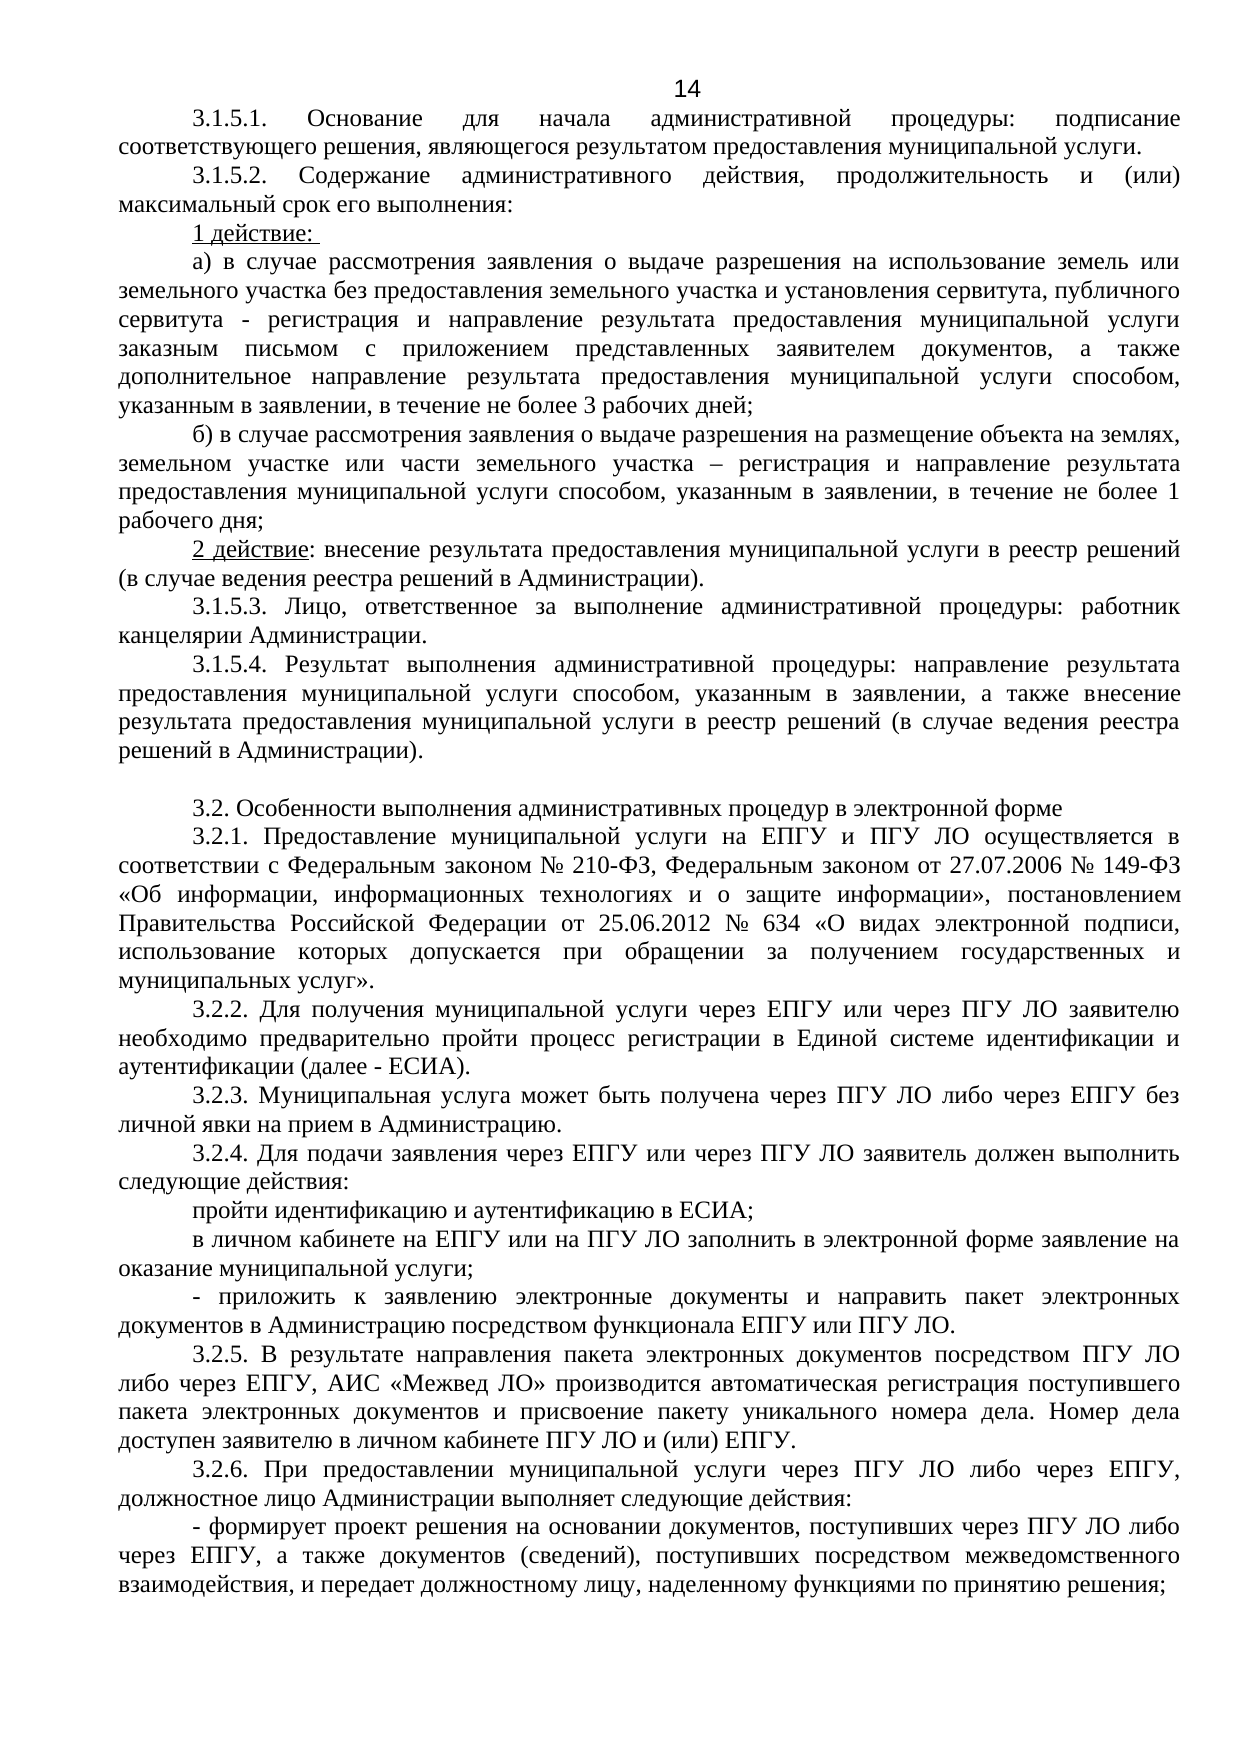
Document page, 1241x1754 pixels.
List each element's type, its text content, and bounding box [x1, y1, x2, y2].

text 3.1.5.1. Основание для начала административной процедуры: подписание соответствующего решения, являющегося результатом предоставления муниципальной услуги. [118, 103, 1181, 160]
text 3.2. Особенности выполнения административных процедур в электронной форме [118, 793, 1181, 821]
text б) в случае рассмотрения заявления о выдаче разрешения на размещение объекта на землях, земельном участке или части земельного участка – регистрация и направление результата предоставления муниципальной услуги способом, указанным в заявлении, в течение не более 1 рабочего дня; [118, 419, 1181, 534]
text пройти идентификацию и аутентификацию в ЕСИА; [118, 1195, 1181, 1224]
text 3.2.4. Для подачи заявления через ЕПГУ или через ПГУ ЛО заявитель должен выполнить следующие действия: [118, 1138, 1181, 1195]
text а) в случае рассмотрения заявления о выдаче разрешения на использование земель или земельного участка без предоставления земельного участка и установления сервитута, публичного сервитута - регистрация и направление результата предоставления муниципальной услуги заказным письмом с приложением представленных заявителем документов, а также дополнительное направление результата предоставления муниципальной услуги способом, указанным в заявлении, в течение не более 3 рабочих дней; [118, 246, 1181, 419]
text 3.2.2. Для получения муниципальной услуги через ЕПГУ или через ПГУ ЛО заявителю необходимо предварительно пройти процесс регистрации в Единой системе идентификации и аутентификации (далее - ЕСИА). [118, 994, 1181, 1080]
text 3.2.6. При предоставлении муниципальной услуги через ПГУ ЛО либо через ЕПГУ, должностное лицо Администрации выполняет следующие действия: [118, 1454, 1181, 1511]
text 3.1.5.3. Лицо, ответственное за выполнение административной процедуры: работник канцелярии Администрации. [118, 591, 1181, 649]
text в личном кабинете на ЕПГУ или на ПГУ ЛО заполнить в электронной форме заявление на оказание муниципальной услуги; [118, 1224, 1181, 1281]
text 1 действие: [118, 218, 1181, 246]
text 3.2.3. Муниципальная услуга может быть получена через ПГУ ЛО либо через ЕПГУ без личной явки на прием в Администрацию. [118, 1080, 1181, 1138]
text 3.1.5.4. Результат выполнения административной процедуры: направление результата предоставления муниципальной услуги способом, указанным в заявлении, а также внесение результата предоставления муниципальной услуги в реестр решений (в случае ведения реестра решений в Администрации). [118, 649, 1181, 764]
text 3.2.5. В результате направления пакета электронных документов посредством ПГУ ЛО либо через ЕПГУ, АИС «Межвед ЛО» производится автоматическая регистрация поступившего пакета электронных документов и присвоение пакету уникального номера дела. Номер дела доступен заявителю в личном кабинете ПГУ ЛО и (или) ЕПГУ. [118, 1339, 1181, 1454]
text 3.1.5.2. Содержание административного действия, продолжительность и (или) максимальный срок его выполнения: [118, 160, 1181, 218]
text 3.2.1. Предоставление муниципальной услуги на ЕПГУ и ПГУ ЛО осуществляется в соответствии с Федеральным законом № 210-ФЗ, Федеральным законом от 27.07.2006 № 149-ФЗ «Об информации, информационных технологиях и о защите информации», постановлением Правительства Российской Федерации от 25.06.2012 № 634 «О видах электронной подписи, использование которых допускается при обращении за получением государственных и муниципальных услуг». [118, 821, 1181, 994]
text 2 действие: внесение результата предоставления муниципальной услуги в реестр решений (в случае ведения реестра решений в Администрации). [118, 534, 1181, 591]
text - формирует проект решения на основании документов, поступивших через ПГУ ЛО либо через ЕПГУ, а также документов (сведений), поступивших посредством межведомственного взаимодействия, и передает должностному лицу, наделенному функциями по принятию решения; [118, 1511, 1181, 1598]
text - приложить к заявлению электронные документы и направить пакет электронных документов в Администрацию посредством функционала ЕПГУ или ПГУ ЛО. [118, 1281, 1181, 1339]
